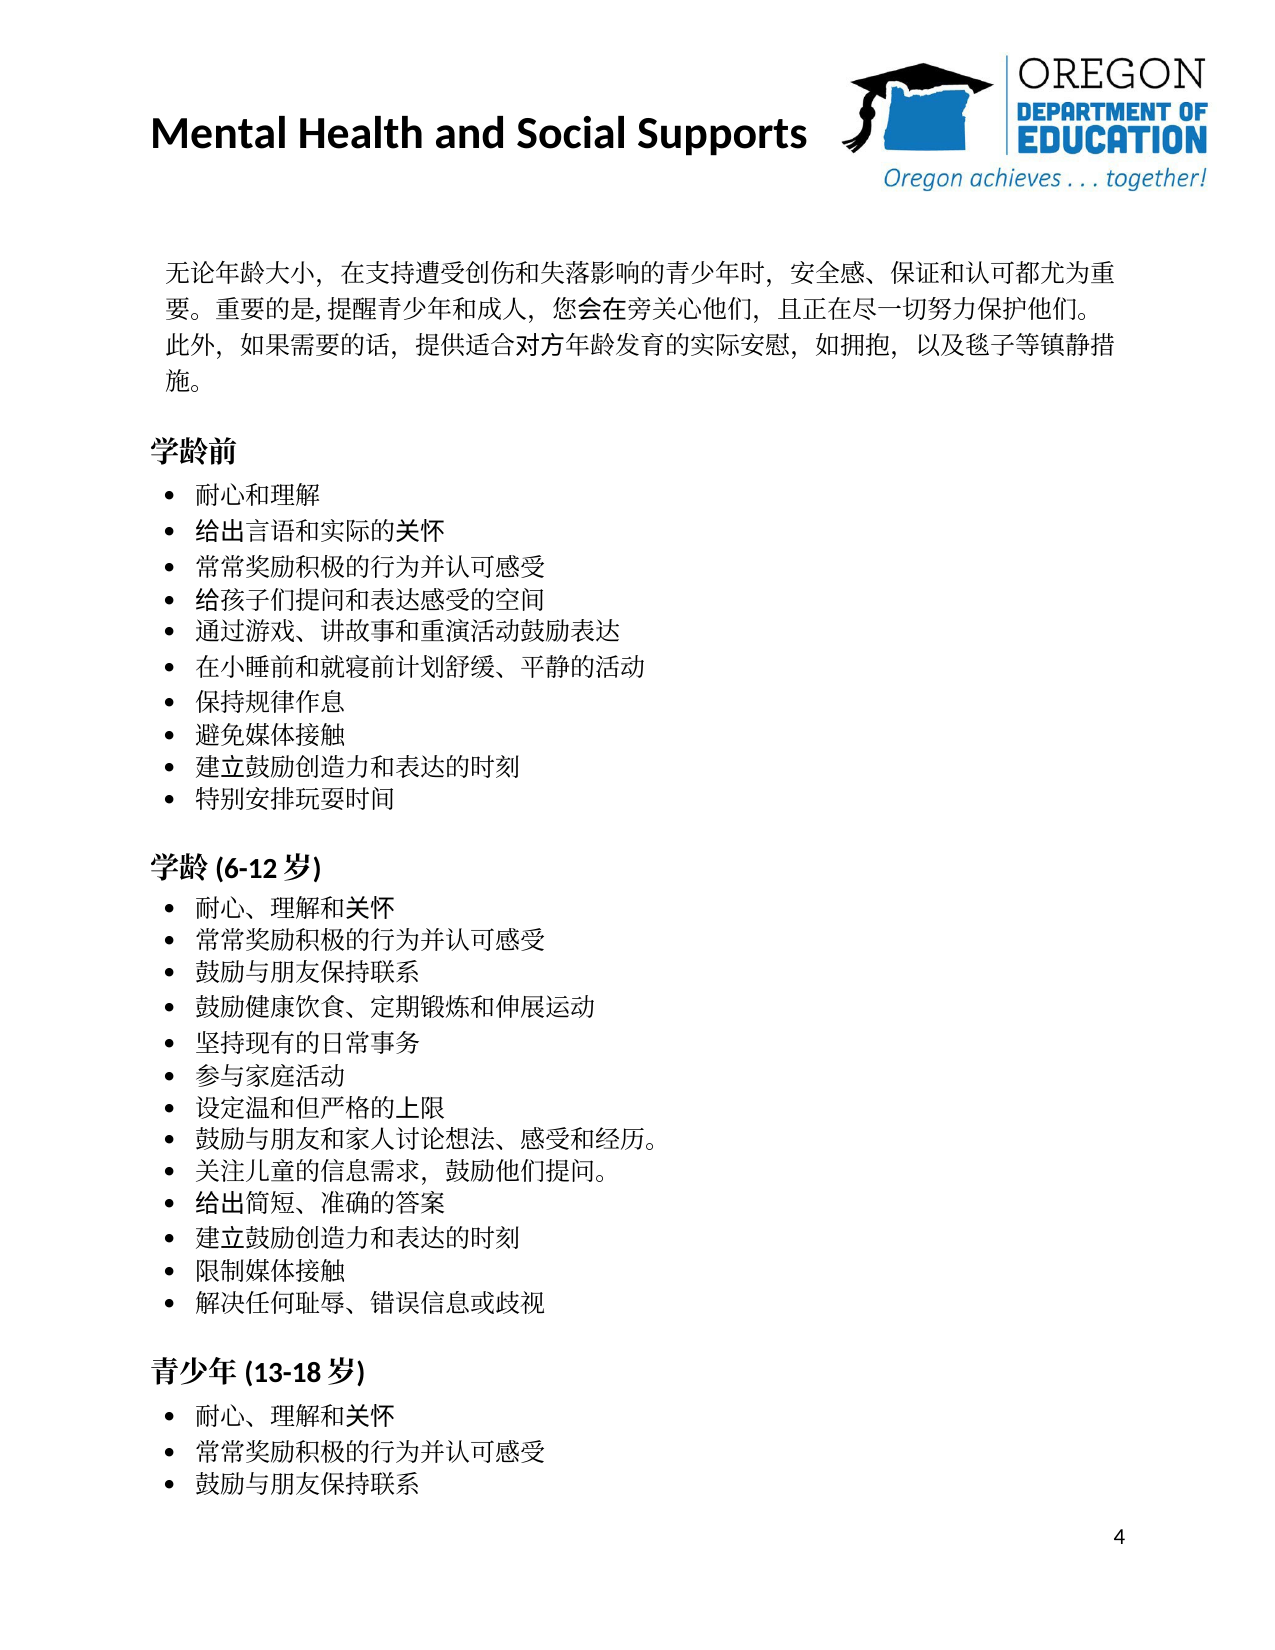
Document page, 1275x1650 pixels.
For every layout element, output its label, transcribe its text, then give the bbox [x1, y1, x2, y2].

list 保持规律作息 [165, 683, 1133, 719]
list 关注儿童的信息需求，鼓励他们提问。 [165, 1155, 1133, 1187]
list 耐心、理解和关怀 [165, 1396, 1133, 1432]
list 给孩子们提问和表达感受的空间 [165, 584, 1133, 616]
text 无论年龄大小，在支持遭受创伤和失落影响的青少年时，安全感、保证和认可都尤为重要。重要的是, 提醒青少年和成人，您会在旁关心他们，且正在尽一切努力保护他们。此外，如果需要的话，提供适合对方年龄发育的实际安慰，如拥抱，以及毯子等镇静措施。 [165, 254, 1118, 398]
text 学龄 (6-12岁) [150, 845, 1133, 887]
list 常常奖励积极的行为并认可感受 [165, 548, 1133, 584]
list 限制媒体接触 [165, 1255, 1133, 1287]
list 常常奖励积极的行为并认可感受 [165, 1432, 1133, 1468]
list 设定温和但严格的上限 [165, 1092, 1133, 1123]
picture [841, 52, 1217, 192]
list 在小睡前和就寝前计划舒缓、平静的活动 [165, 647, 1133, 683]
list 解决任何耻辱、错误信息或歧视 [165, 1287, 1133, 1319]
list 鼓励与朋友和家人讨论想法、感受和经历。 [165, 1123, 1133, 1155]
list 通过游戏、讲故事和重演活动鼓励表达 [165, 616, 1133, 647]
text 青少年 (13-18岁) [150, 1349, 1133, 1391]
list 鼓励与朋友保持联系 [165, 956, 1133, 988]
list 耐心、理解和关怀 [165, 892, 1133, 924]
list 给出言语和实际的关怀 [165, 512, 1133, 548]
list 参与家庭活动 [165, 1060, 1133, 1092]
list 给出简短、准确的答案 [165, 1187, 1133, 1219]
list 特别安排玩耍时间 [165, 783, 1133, 814]
list 坚持现有的日常事务 [165, 1024, 1133, 1060]
subtitle 学龄前 [150, 428, 1133, 470]
list 鼓励与朋友保持联系 [165, 1468, 1133, 1500]
list 建立鼓励创造力和表达的时刻 [165, 751, 1133, 783]
list 鼓励健康饮食、定期锻炼和伸展运动 [165, 988, 1133, 1024]
list 耐心和理解 [165, 476, 1133, 512]
list 建立鼓励创造力和表达的时刻 [165, 1219, 1133, 1255]
list 避免媒体接触 [165, 719, 1133, 751]
list 常常奖励积极的行为并认可感受 [165, 924, 1133, 956]
